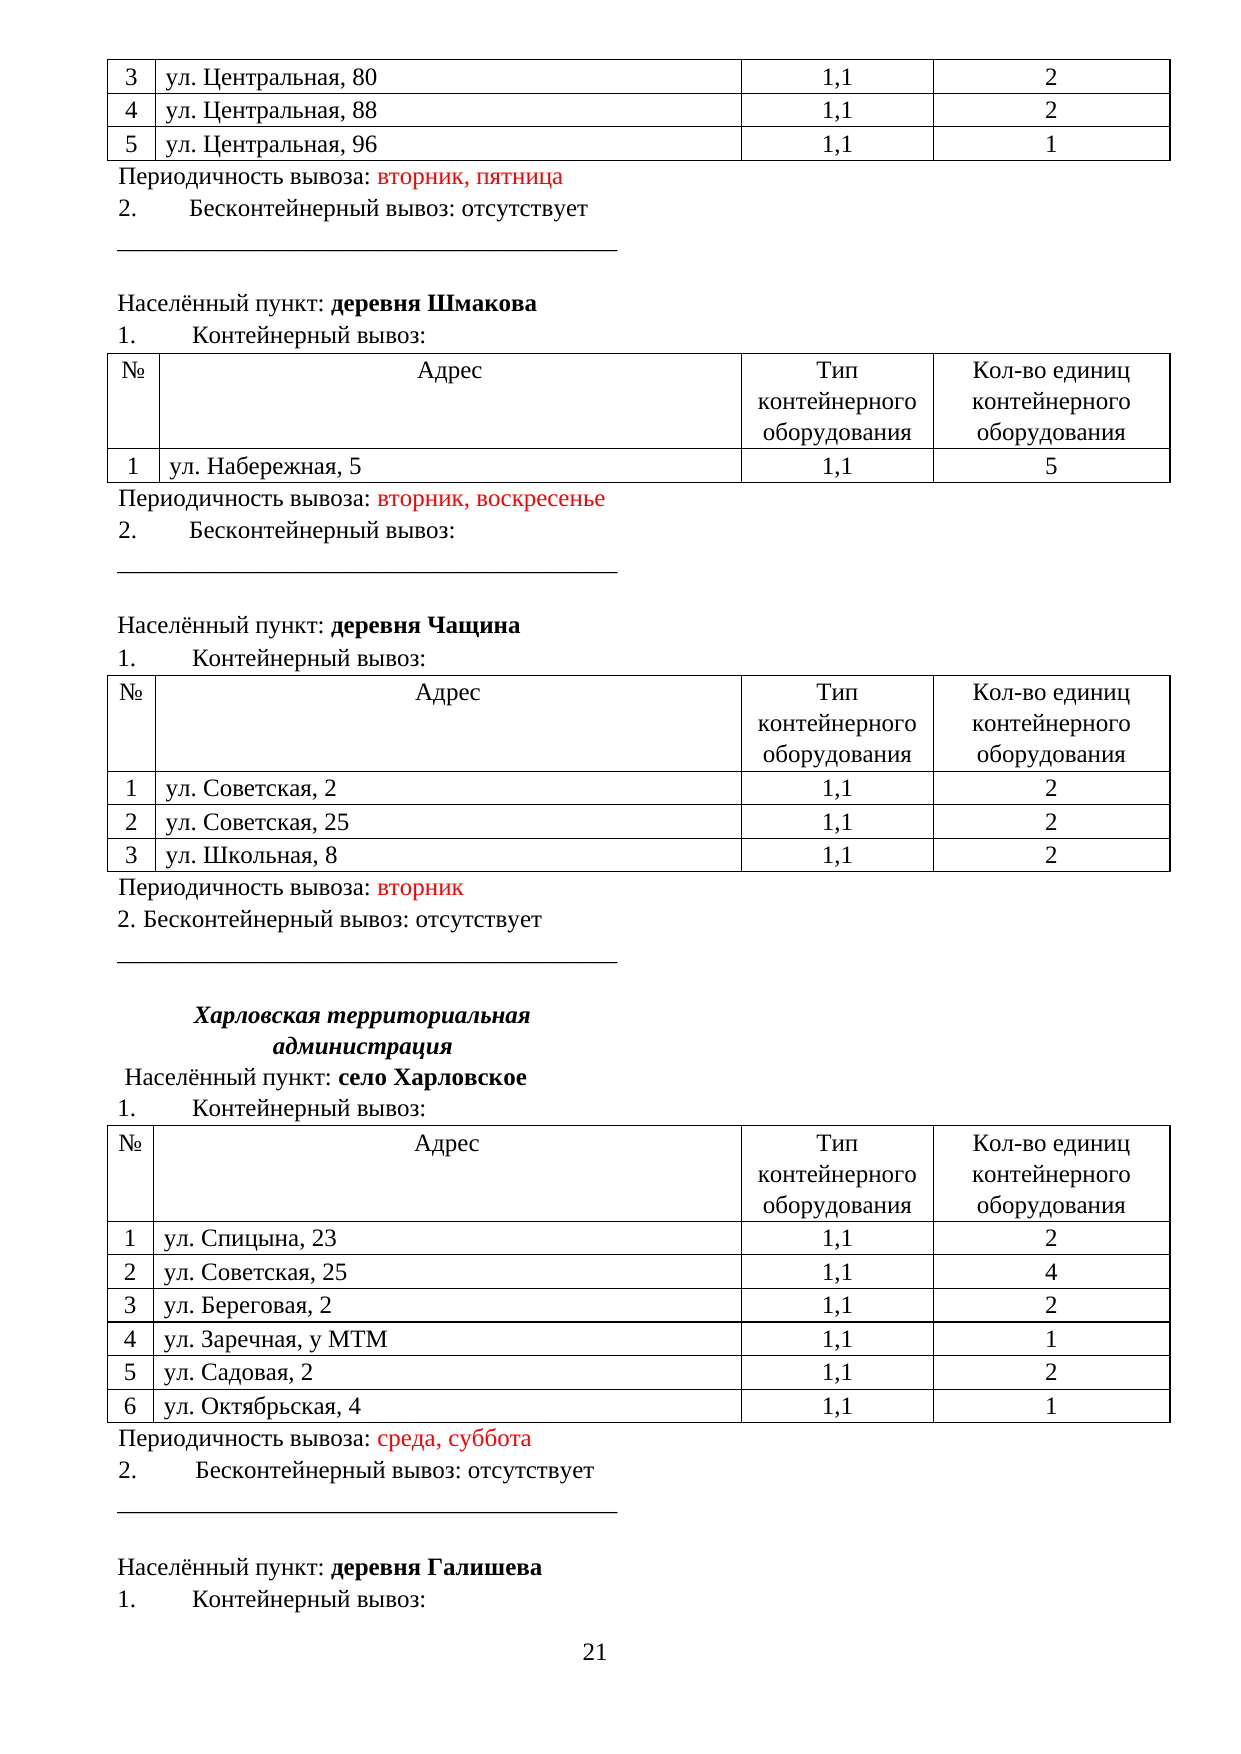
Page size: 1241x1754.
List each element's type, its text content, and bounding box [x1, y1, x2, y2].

table_cell 2 [934, 94, 1169, 126]
table_cell 1,1 [742, 449, 933, 482]
table_cell 5 [934, 449, 1169, 482]
table_cell 1 [934, 127, 1169, 160]
text Населённый пункт: деревня Шмакова [117, 288, 1181, 317]
table_cell 2 [934, 839, 1169, 871]
table_cell 1,1 [742, 60, 933, 93]
table_cell ул. Центральная, 80 [156, 60, 741, 93]
text 2. Бесконтейнерный вывоз: [118, 515, 1181, 544]
text Населённый пункт: село Харловское [118, 1062, 1181, 1091]
text ________________________________________ [117, 1487, 1181, 1516]
text Периодичность вывоза: вторник, воскресенье [118, 483, 1181, 512]
text ________________________________________ [117, 225, 1181, 254]
table_cell 6 [108, 1390, 153, 1422]
table_cell ул. Береговая, 2 [154, 1289, 741, 1321]
table_cell ул. Советская, 25 [154, 1255, 741, 1288]
text ________________________________________ [117, 937, 1181, 965]
table_cell 4 [108, 94, 155, 126]
table_cell 1,1 [742, 127, 933, 160]
text 1. Контейнерный вывоз: [117, 1093, 1181, 1122]
table_cell 3 [108, 60, 155, 93]
table_cell 5 [108, 127, 155, 160]
text Периодичность вывоза: среда, суббота [118, 1423, 1181, 1452]
table_cell 5 [108, 1356, 153, 1388]
table_cell ул. Заречная, у МТМ [154, 1323, 741, 1355]
table_cell 1 [108, 1222, 153, 1254]
table_header № [108, 676, 155, 771]
subtitle Харловская территориальная администрация [117, 1000, 607, 1059]
table_cell 2 [934, 772, 1169, 804]
table_header Адрес [154, 1126, 741, 1221]
table_header Адрес [160, 354, 741, 448]
table_cell 2 [934, 60, 1169, 93]
table_cell 2 [934, 1222, 1169, 1254]
text 1. Контейнерный вывоз: [117, 321, 1181, 349]
table_cell 2 [934, 805, 1169, 838]
table_cell 1,1 [742, 805, 933, 838]
table_cell ул. Советская, 25 [156, 805, 741, 838]
text 2. Бесконтейнерный вывоз: отсутствует [118, 1455, 1181, 1484]
table_cell 1,1 [742, 1289, 933, 1321]
table_cell 2 [934, 1356, 1169, 1388]
table_cell 1,1 [742, 1222, 933, 1254]
table_header № [108, 354, 159, 448]
table_header Кол-во единиц контейнерного оборудования [934, 676, 1169, 771]
table_header Кол-во единиц контейнерного оборудования [934, 1126, 1169, 1221]
table_cell 1,1 [742, 1390, 933, 1422]
text 2. Бесконтейнерный вывоз: отсутствует [118, 193, 1181, 222]
table_header Адрес [156, 676, 741, 771]
table_cell 1,1 [742, 1356, 933, 1388]
table_cell 1 [108, 449, 159, 482]
table_cell ул. Спицына, 23 [154, 1222, 741, 1254]
text ________________________________________ [117, 547, 1181, 576]
table_cell 1,1 [742, 839, 933, 871]
table_cell 1,1 [742, 772, 933, 804]
table_cell 2 [108, 1255, 153, 1288]
text 2. Бесконтейнерный вывоз: отсутствует [117, 904, 1181, 933]
table_cell 1,1 [742, 1323, 933, 1355]
table_cell ул. Садовая, 2 [154, 1356, 741, 1388]
table_cell 1 [108, 772, 155, 804]
table_header Тип контейнерного оборудования [742, 354, 933, 448]
table_header № [108, 1126, 153, 1221]
text 1. Контейнерный вывоз: [117, 643, 1181, 671]
table_cell 3 [108, 839, 155, 871]
table_header Кол-во единиц контейнерного оборудования [934, 354, 1169, 448]
text Населённый пункт: деревня Галишева [117, 1552, 1181, 1581]
table_cell 4 [934, 1255, 1169, 1288]
table_cell ул. Школьная, 8 [156, 839, 741, 871]
table_cell ул. Центральная, 88 [156, 94, 741, 126]
table_cell ул. Набережная, 5 [160, 449, 741, 482]
table_cell 1,1 [742, 94, 933, 126]
table_cell 1 [934, 1323, 1169, 1355]
table_cell ул. Октябрьская, 4 [154, 1390, 741, 1422]
text Периодичность вывоза: вторник, пятница [118, 161, 1181, 189]
table_header Тип контейнерного оборудования [742, 1126, 933, 1221]
table_cell 3 [108, 1289, 153, 1321]
table_cell 1,1 [742, 1255, 933, 1288]
table_cell 2 [108, 805, 155, 838]
table_cell 1 [934, 1390, 1169, 1422]
text 1. Контейнерный вывоз: [117, 1584, 1181, 1613]
text Периодичность вывоза: вторник [118, 872, 1181, 901]
table_cell 2 [934, 1289, 1169, 1321]
table_cell 4 [108, 1323, 153, 1355]
table_cell ул. Советская, 2 [156, 772, 741, 804]
table_header Тип контейнерного оборудования [742, 676, 933, 771]
text Населённый пункт: деревня Чащина [117, 611, 1181, 639]
table_cell ул. Центральная, 96 [156, 127, 741, 160]
